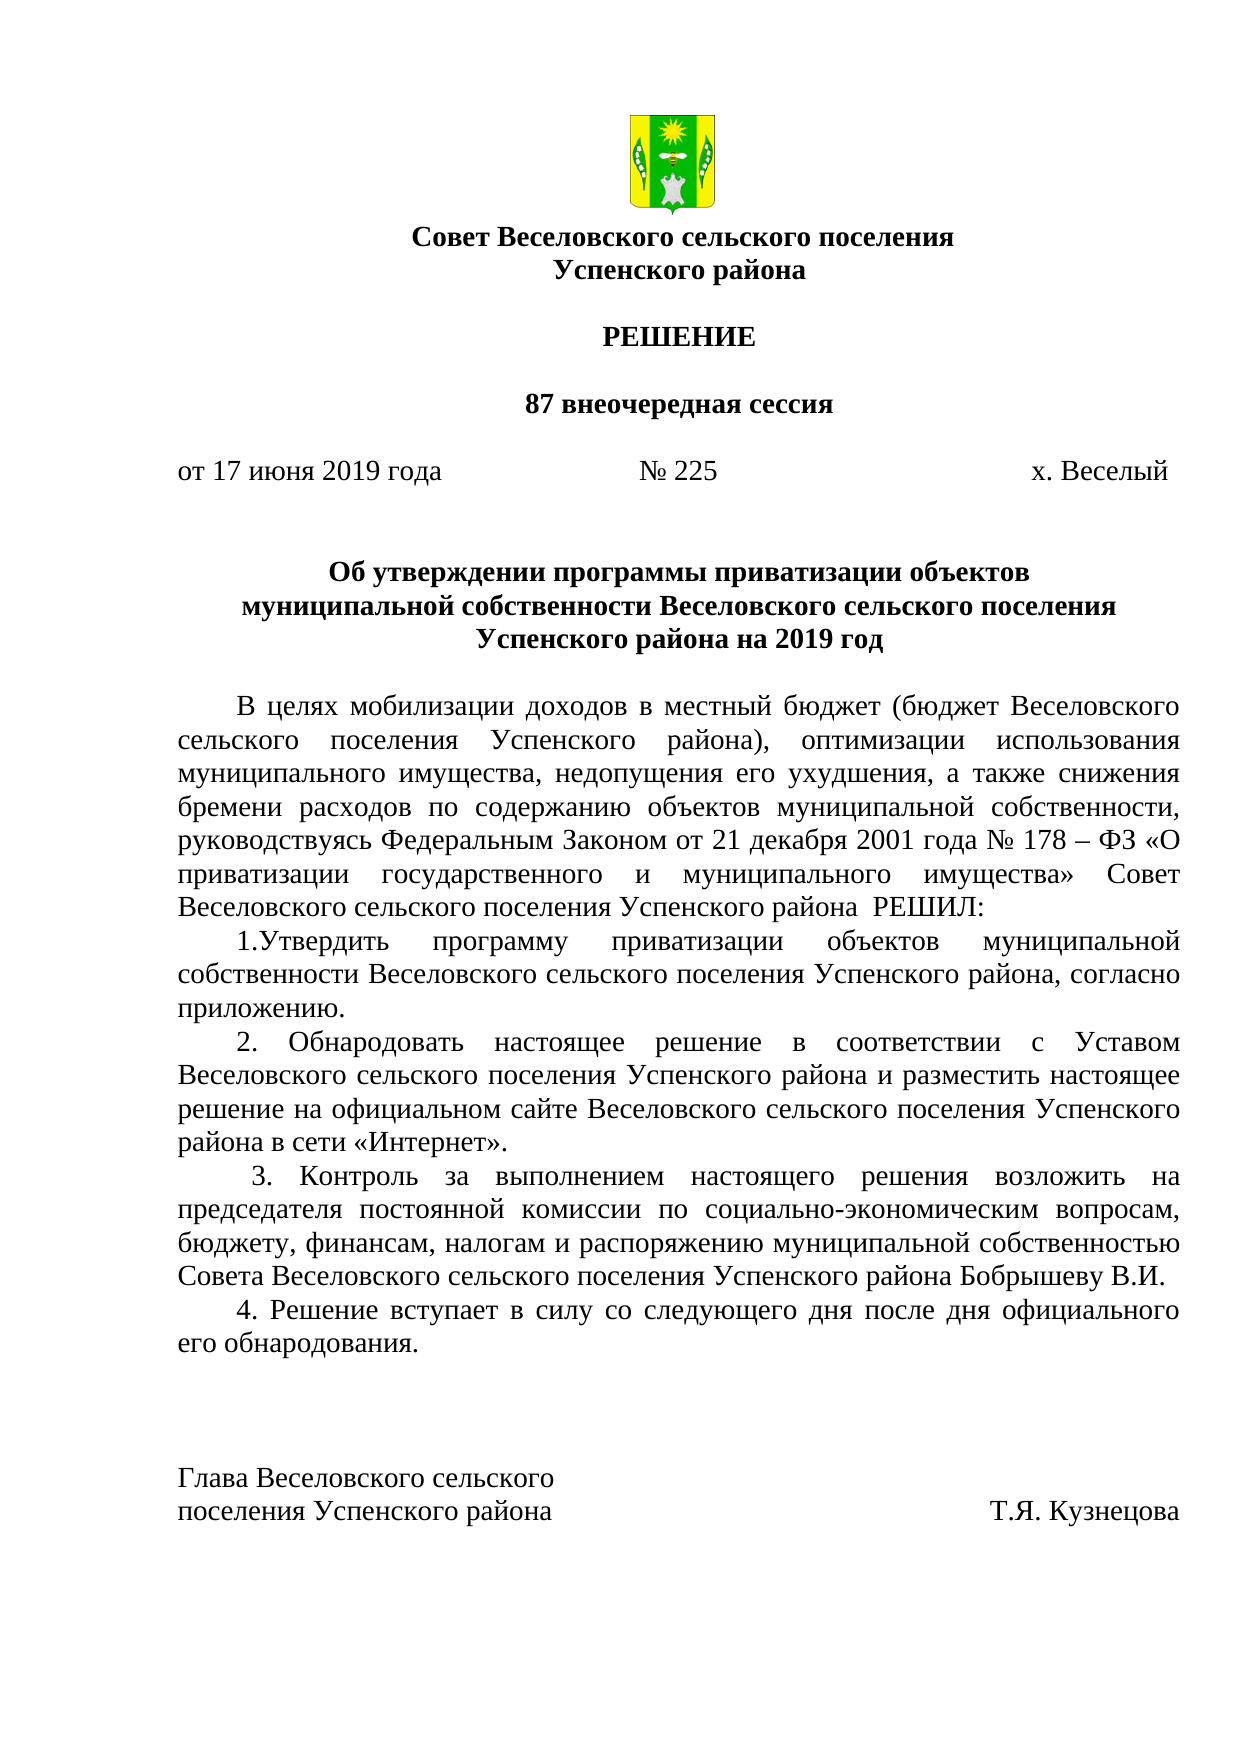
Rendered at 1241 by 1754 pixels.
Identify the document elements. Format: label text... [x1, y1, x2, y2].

text 3. Контроль за выполнением настоящего решения возложить на председателя постоянной комиссии по социально-экономическим вопросам, бюджету, финансам, налогам и распоряжению муниципальной собственностью Совета Веселовского сельского поселения Успенского района Бобрышеву В.И. [177, 1158, 1181, 1292]
text 1.Утвердить программу приватизации объектов муниципальной собственности Веселовского сельского поселения Успенского района, согласно приложению. [177, 923, 1181, 1024]
text В целях мобилизации доходов в местный бюджет (бюджет Веселовского сельского поселения Успенского района), оптимизации использования муниципального имущества, недопущения его ухудшения, а также снижения бремени расходов по содержанию объектов муниципальной собственности, руководствуясь Федеральным Законом от 21 декабря 2001 года № 178 – ФЗ «О приватизации государственного и муниципального имущества» Совет Веселовского сельского поселения Успенского района РЕШИЛ: [177, 688, 1181, 923]
text 2. Обнародовать настоящее решение в соответствии с Уставом Веселовского сельского поселения Успенского района и разместить настоящее решение на официальном сайте Веселовского сельского поселения Успенского района в сети «Интернет». [177, 1024, 1181, 1158]
text от 17 июня 2019 года № 225 х. Веселый [177, 453, 1181, 487]
text Об утверждении программы приватизации объектов [177, 554, 1181, 588]
text муниципальной собственности Веселовского сельского поселения Успенского района на 2019 год [177, 588, 1181, 655]
text 4. Решение вступает в силу со следующего дня после дня официального его обнародования. [177, 1292, 1181, 1359]
picture [628, 114, 716, 216]
text Глава Веселовского сельского [177, 1460, 1181, 1493]
text поселения Успенского района Т.Я. Кузнецова [177, 1493, 1181, 1527]
text Успенского района [177, 252, 1181, 286]
text 87 внеочередная сессия [177, 386, 1181, 420]
text Совет Веселовского сельского поселения [177, 219, 1181, 252]
text РЕШЕНИЕ [177, 319, 1181, 353]
